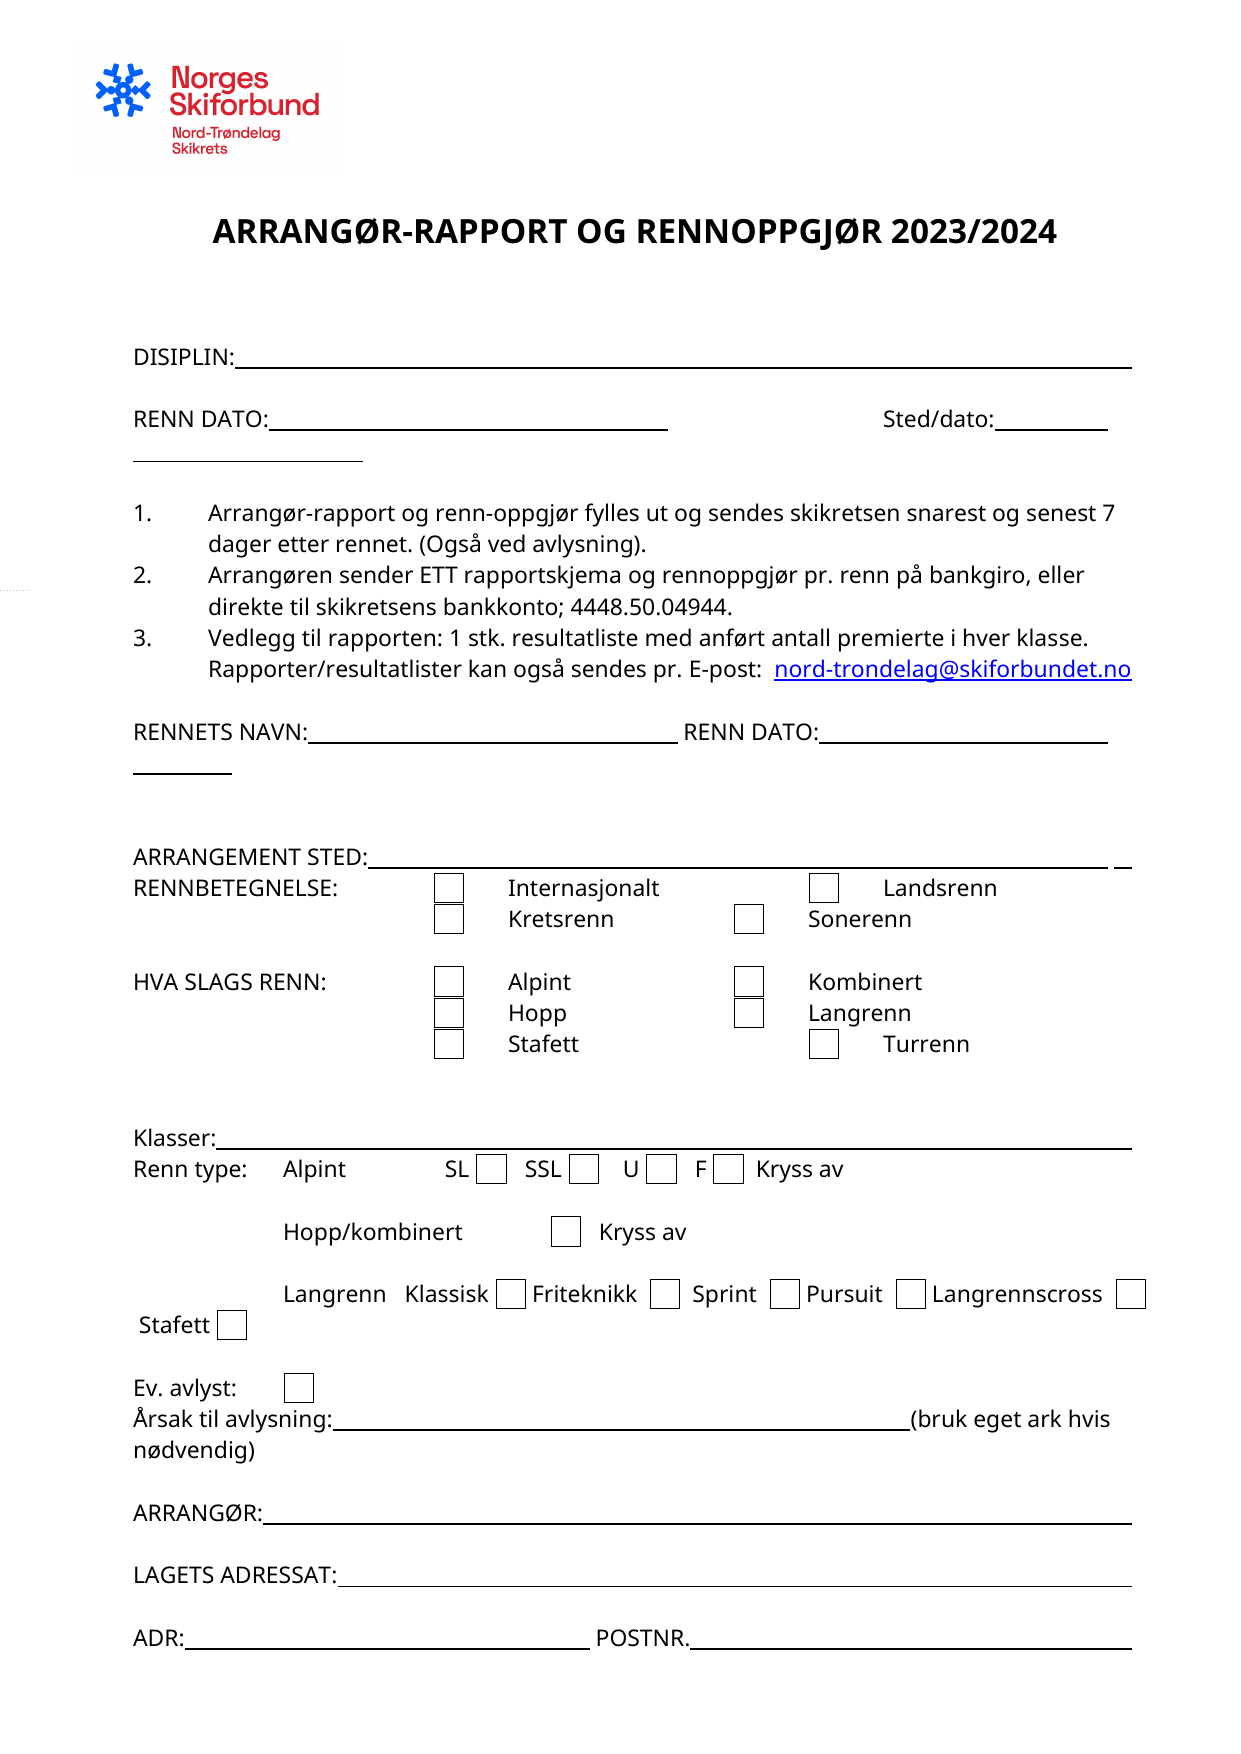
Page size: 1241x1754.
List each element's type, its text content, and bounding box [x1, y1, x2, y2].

text Hopp Langrenn [133, 997, 1137, 1028]
text ARRANGEMENT STED: [133, 840, 1137, 872]
text Kretsrenn Sonerenn [133, 903, 1137, 934]
text ARRANGØR: [133, 1497, 1137, 1528]
text Langrenn Klassisk Friteknikk Sprint Pursuit Langrennscross Stafett [133, 1278, 1137, 1340]
text Stafett Turrenn [133, 1028, 1137, 1059]
text 3. Vedlegg til rapporten: 1 stk. resultatliste med anført antall premierte i hver klasse. [133, 622, 1137, 653]
text RENNBETEGNELSE: Internasjonalt Landsrenn [133, 872, 1137, 903]
picture [74, 45, 342, 176]
text Årsak til avlysning: (bruk eget ark hvis nødvendig) [133, 1403, 1137, 1465]
text Klasser: [133, 1122, 1137, 1153]
picture [0, 588, 32, 593]
text Rapporter/resultatlister kan også sendes pr. E-post: nord-trondelag@skiforbundet.no [133, 653, 1137, 684]
text RENNETS NAVN: RENN DATO: [133, 715, 1137, 778]
text Hopp/kombinert Kryss av [133, 1215, 1137, 1247]
subtitle ARRANGØR-RAPPORT OG RENNOPPGJØR 2023/2024 [133, 207, 1137, 253]
text 1. Arrangør-rapport og renn-oppgjør fylles ut og sendes skikretsen snarest og senest 7 dager etter rennet. (Også ved avlysning). [133, 497, 1137, 559]
text Ev. avlyst: [133, 1372, 1137, 1403]
text LAGETS ADRESSAT: [133, 1559, 1137, 1590]
text RENN DATO: Sted/dato: [133, 403, 1137, 465]
text DISIPLIN: [133, 340, 1137, 372]
text HVA SLAGS RENN: Alpint Kombinert [133, 965, 1137, 997]
text 2. Arrangøren sender ETT rapportskjema og rennoppgjør pr. renn på bankgiro, eller direkte til skikretsens bankkonto; 4448.50.04944. [133, 559, 1137, 622]
text Renn type: Alpint SL SSL U F Kryss av [133, 1153, 1137, 1184]
text ADR: POSTNR. [133, 1622, 1137, 1653]
